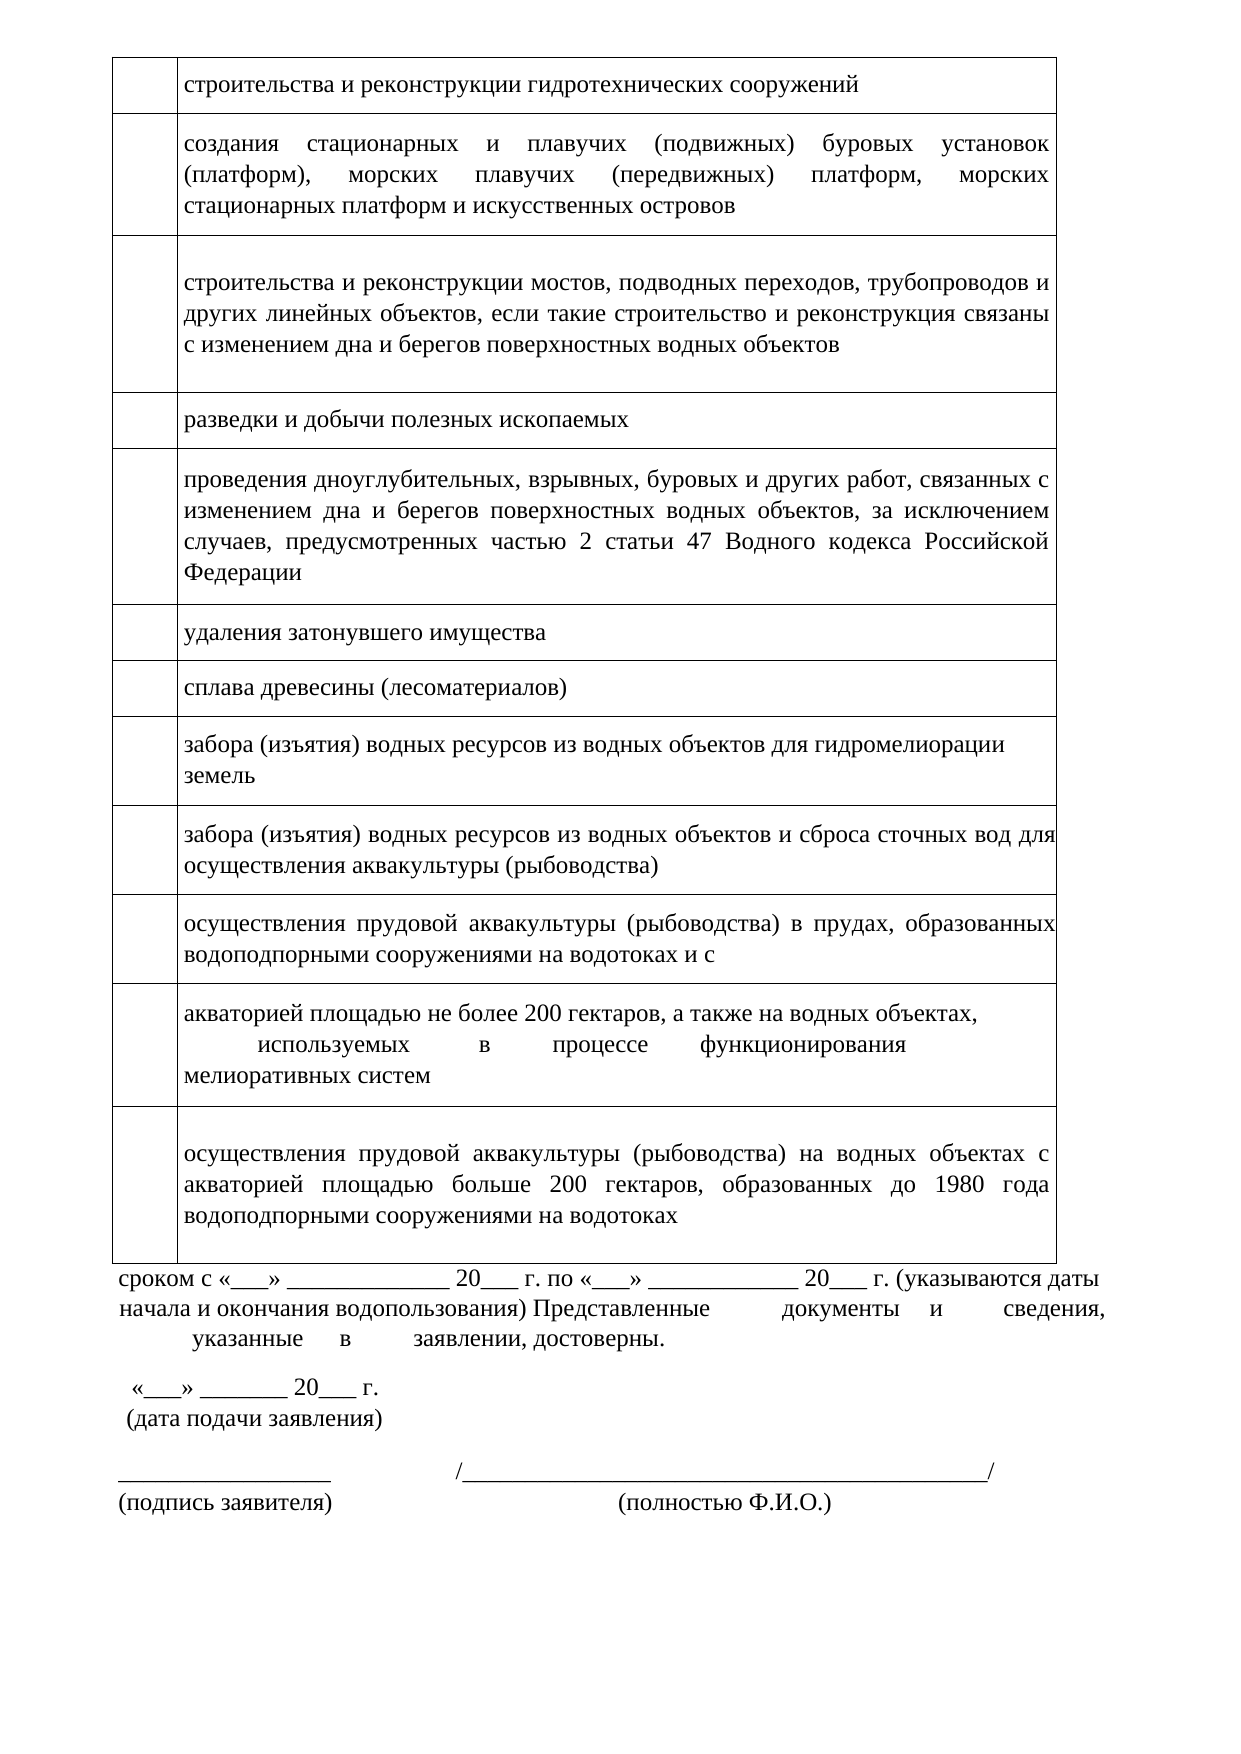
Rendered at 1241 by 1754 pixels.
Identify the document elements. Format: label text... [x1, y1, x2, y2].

table_cell осуществления прудовой аквакультуры (рыбоводства) на водных объектах с акваторией площадью больше 200 гектаров, образованных до 1980 года водоподпорными сооружениями на водотоках [178, 1107, 1056, 1262]
table_cell строительства и реконструкции мостов, подводных переходов, трубопроводов и других линейных объектов, если такие строительство и реконструкция связаны с изменением дна и берегов поверхностных водных объектов [178, 236, 1056, 392]
table_cell [113, 393, 177, 447]
table_cell [113, 984, 177, 1106]
table_cell [113, 114, 177, 235]
table_cell строительства и реконструкции гидротехнических сооружений [178, 58, 1056, 112]
table_cell сплава древесины (лесоматериалов) [178, 661, 1056, 716]
table_cell акваторией площадью не более 200 гектаров, а также на водных объектах, используемых в процессе функционирования мелиоративных систем [178, 984, 1056, 1106]
table_cell [113, 806, 177, 894]
table_cell [113, 236, 177, 392]
text (дата подачи заявления) [126, 1403, 1183, 1432]
table_cell [113, 605, 177, 660]
table_cell создания стационарных и плавучих (подвижных) буровых установок (платформ), морских плавучих (передвижных) платформ, морских стационарных платформ и искусственных островов [178, 114, 1056, 235]
table_cell [113, 895, 177, 983]
text «___» _______ 20___ г. [131, 1372, 1063, 1401]
table_cell [113, 661, 177, 716]
table_cell проведения дноуглубительных, взрывных, буровых и других работ, связанных с изменением дна и берегов поверхностных водных объектов, за исключением случаев, предусмотренных частью 2 статьи 47 Водного кодекса Российской Федерации [178, 449, 1056, 604]
table_cell [113, 717, 177, 805]
table_cell [113, 1107, 177, 1262]
table_cell [113, 58, 177, 112]
text (подпись заявителя) (полностью Ф.И.О.) [118, 1487, 1214, 1515]
table_cell осуществления прудовой аквакультуры (рыбоводства) в прудах, образованных водоподпорными сооружениями на водотоках и с [178, 895, 1056, 983]
table_cell удаления затонувшего имущества [178, 605, 1056, 660]
text _________________ /__________________________________________/ [118, 1456, 1214, 1484]
table_cell разведки и добычи полезных ископаемых [178, 393, 1056, 447]
text сроком с «___» _____________ 20___ г. по «___» ____________ 20___ г. (указываются даты начала и окончания водопользования) Представленные документы и сведения, указанные в заявлении, достоверны. [118, 1263, 1151, 1351]
table_cell [113, 449, 177, 604]
table_cell забора (изъятия) водных ресурсов из водных объектов и сброса сточных вод для осуществления аквакультуры (рыбоводства) [178, 806, 1056, 894]
table_cell забора (изъятия) водных ресурсов из водных объектов для гидромелиорации земель [178, 717, 1056, 805]
